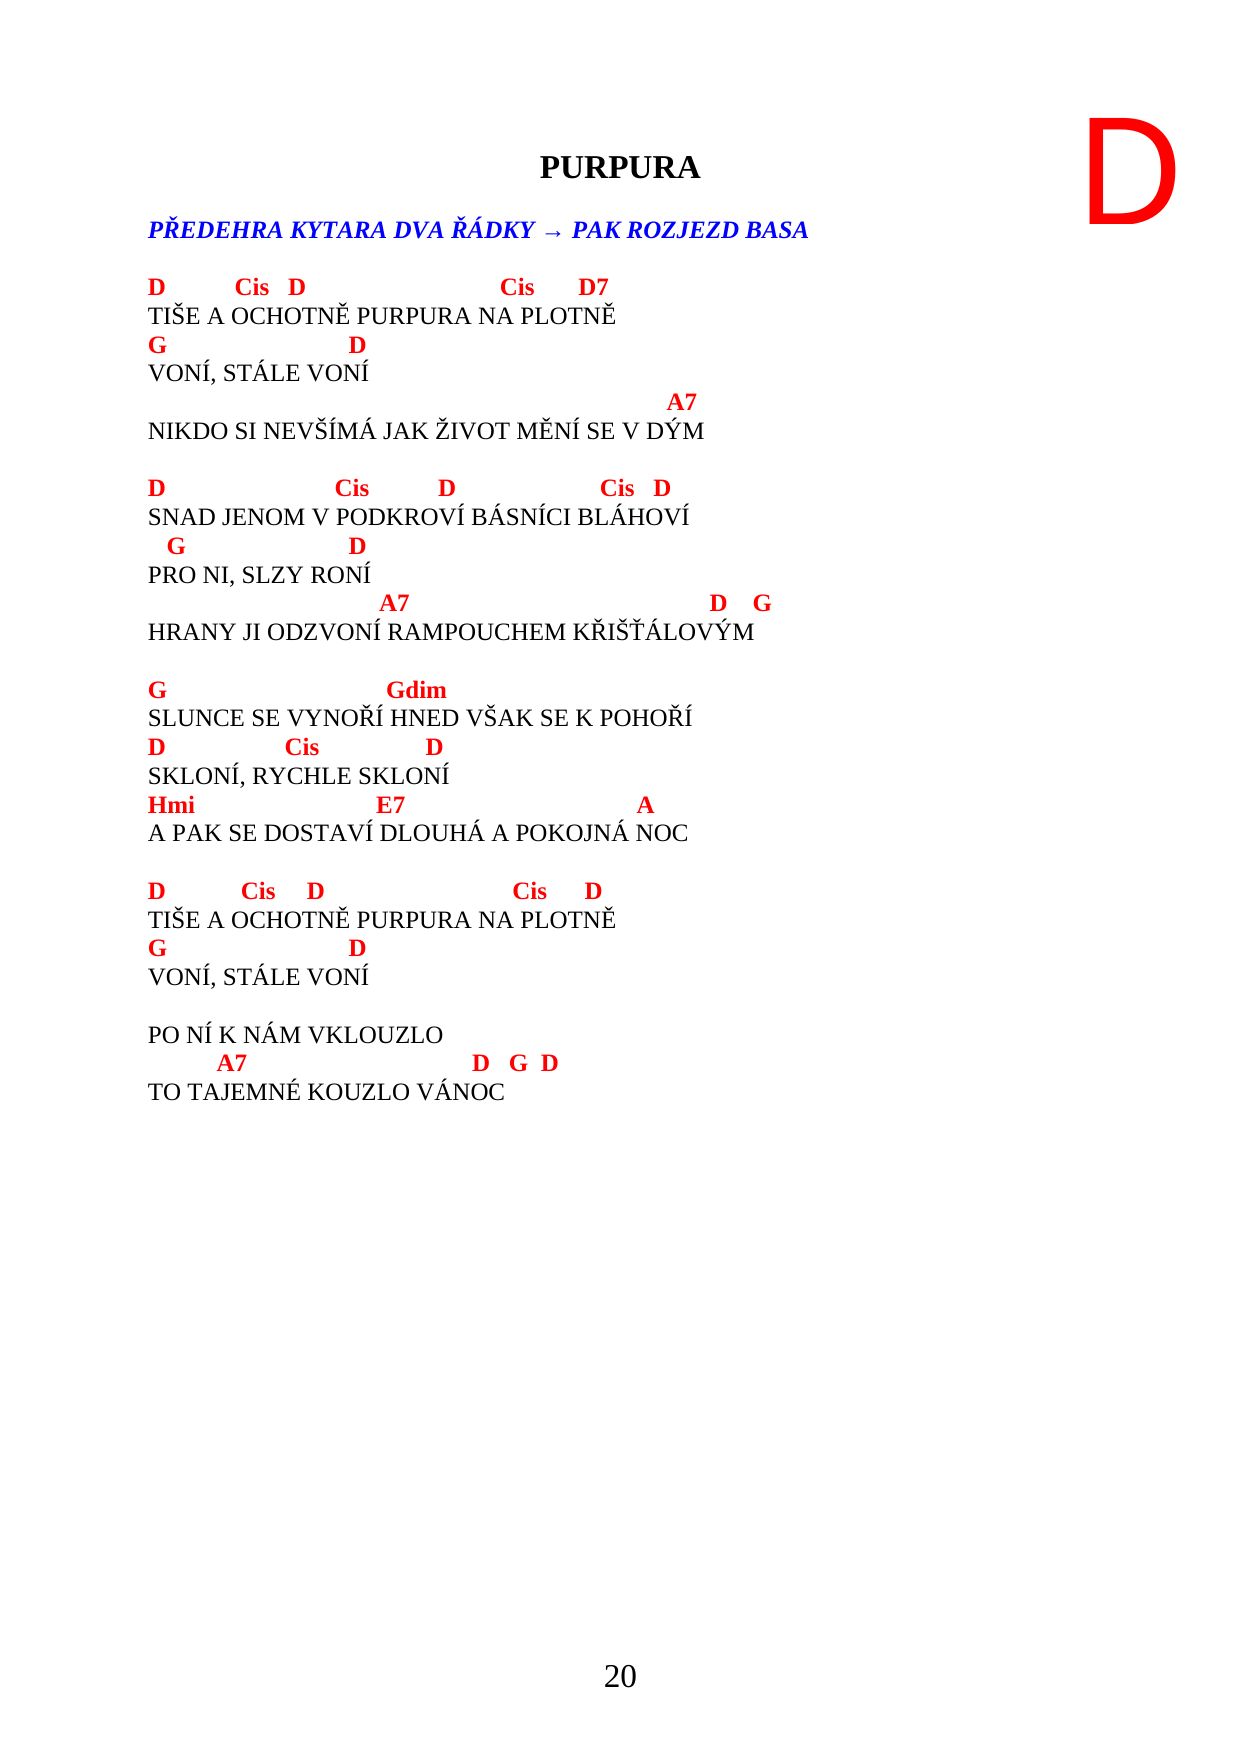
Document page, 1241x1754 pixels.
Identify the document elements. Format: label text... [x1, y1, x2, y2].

text Nikdo si nevšímá jak život mění se v dým [148, 416, 1093, 445]
text Hrany ji odzvoní rampouchem křišťálovým [148, 617, 1093, 646]
text Slunce hned však se k pohoří [148, 703, 1093, 732]
text G D [148, 933, 1093, 962]
text A pak dlouhá a pokojná noc [148, 818, 1093, 847]
text Purpura [148, 148, 1060, 186]
text D Cis D Cis D [148, 473, 1093, 502]
text Pro ni, slzy roní [148, 560, 1093, 588]
text G Gdim [148, 675, 1093, 703]
text Voní, stále voní [148, 962, 1093, 991]
text A7 D G [148, 588, 1093, 617]
text D Cis D Cis D [148, 876, 1093, 905]
text Voní, stále voní [148, 358, 1093, 387]
text G D [148, 531, 1093, 560]
text ní k nám vklouzlo [148, 1020, 1093, 1048]
text G D [148, 330, 1093, 358]
text Snad jenom v podkroví básníci bláhoví [148, 502, 1093, 531]
text To tajemné kouzlo vánoc [148, 1077, 1093, 1106]
text A7 [148, 387, 1093, 416]
text D Cis D [148, 732, 1093, 761]
text Tiše a ochotně purpura na plotně [148, 905, 1093, 933]
text PŘEDEHRA KYTARA DVA ŘÁDKY → PAK ROZJEZD BASA [148, 215, 1093, 243]
text Hmi E7 A [148, 790, 1093, 818]
text Tiše a ochotně purpura na plotně [148, 301, 1093, 330]
text D Cis D Cis D7 [148, 272, 1093, 301]
text A7 D G D [148, 1048, 1093, 1077]
text Skloní, rychle skloní [148, 761, 1093, 790]
